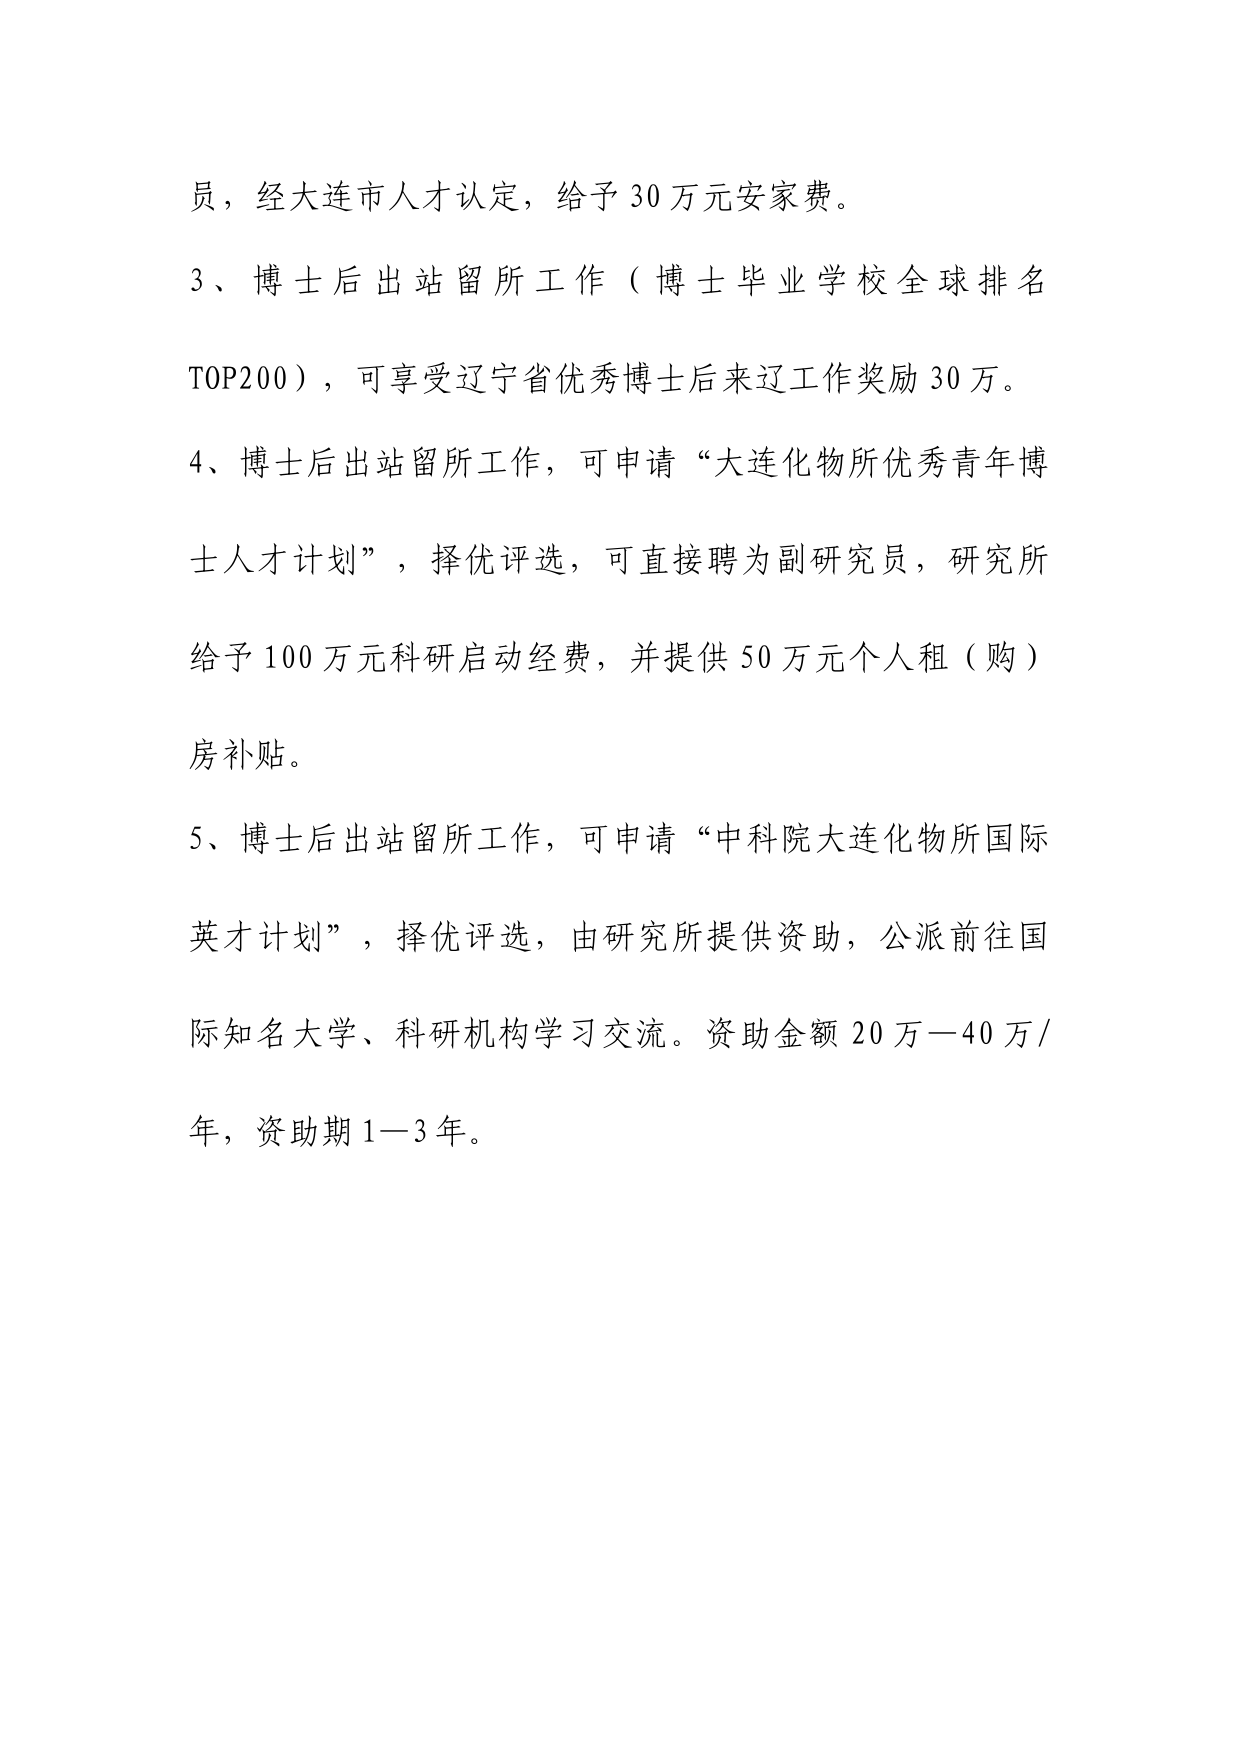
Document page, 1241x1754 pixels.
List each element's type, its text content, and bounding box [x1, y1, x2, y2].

text 4、博士后出站留所工作，可申请“大连化物所优秀青年博士人才计划”，择优评选，可直接聘为副研究员，研究所给予100万元科研启动经费，并提供50万元个人租（购）房补贴。 [187, 427, 1053, 785]
text 5、博士后出站留所工作，可申请“中科院大连化物所国际英才计划”，择优评选，由研究所提供资助，公派前往国际知名大学、科研机构学习交流。资助金额20万—40万/年，资助期1—3年。 [187, 804, 1053, 1161]
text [187, 162, 1053, 227]
text 3、博士后出站留所工作（博士毕业学校全球排名TOP200），可享受辽宁省优秀博士后来辽工作奖励30万。 [187, 246, 1053, 408]
